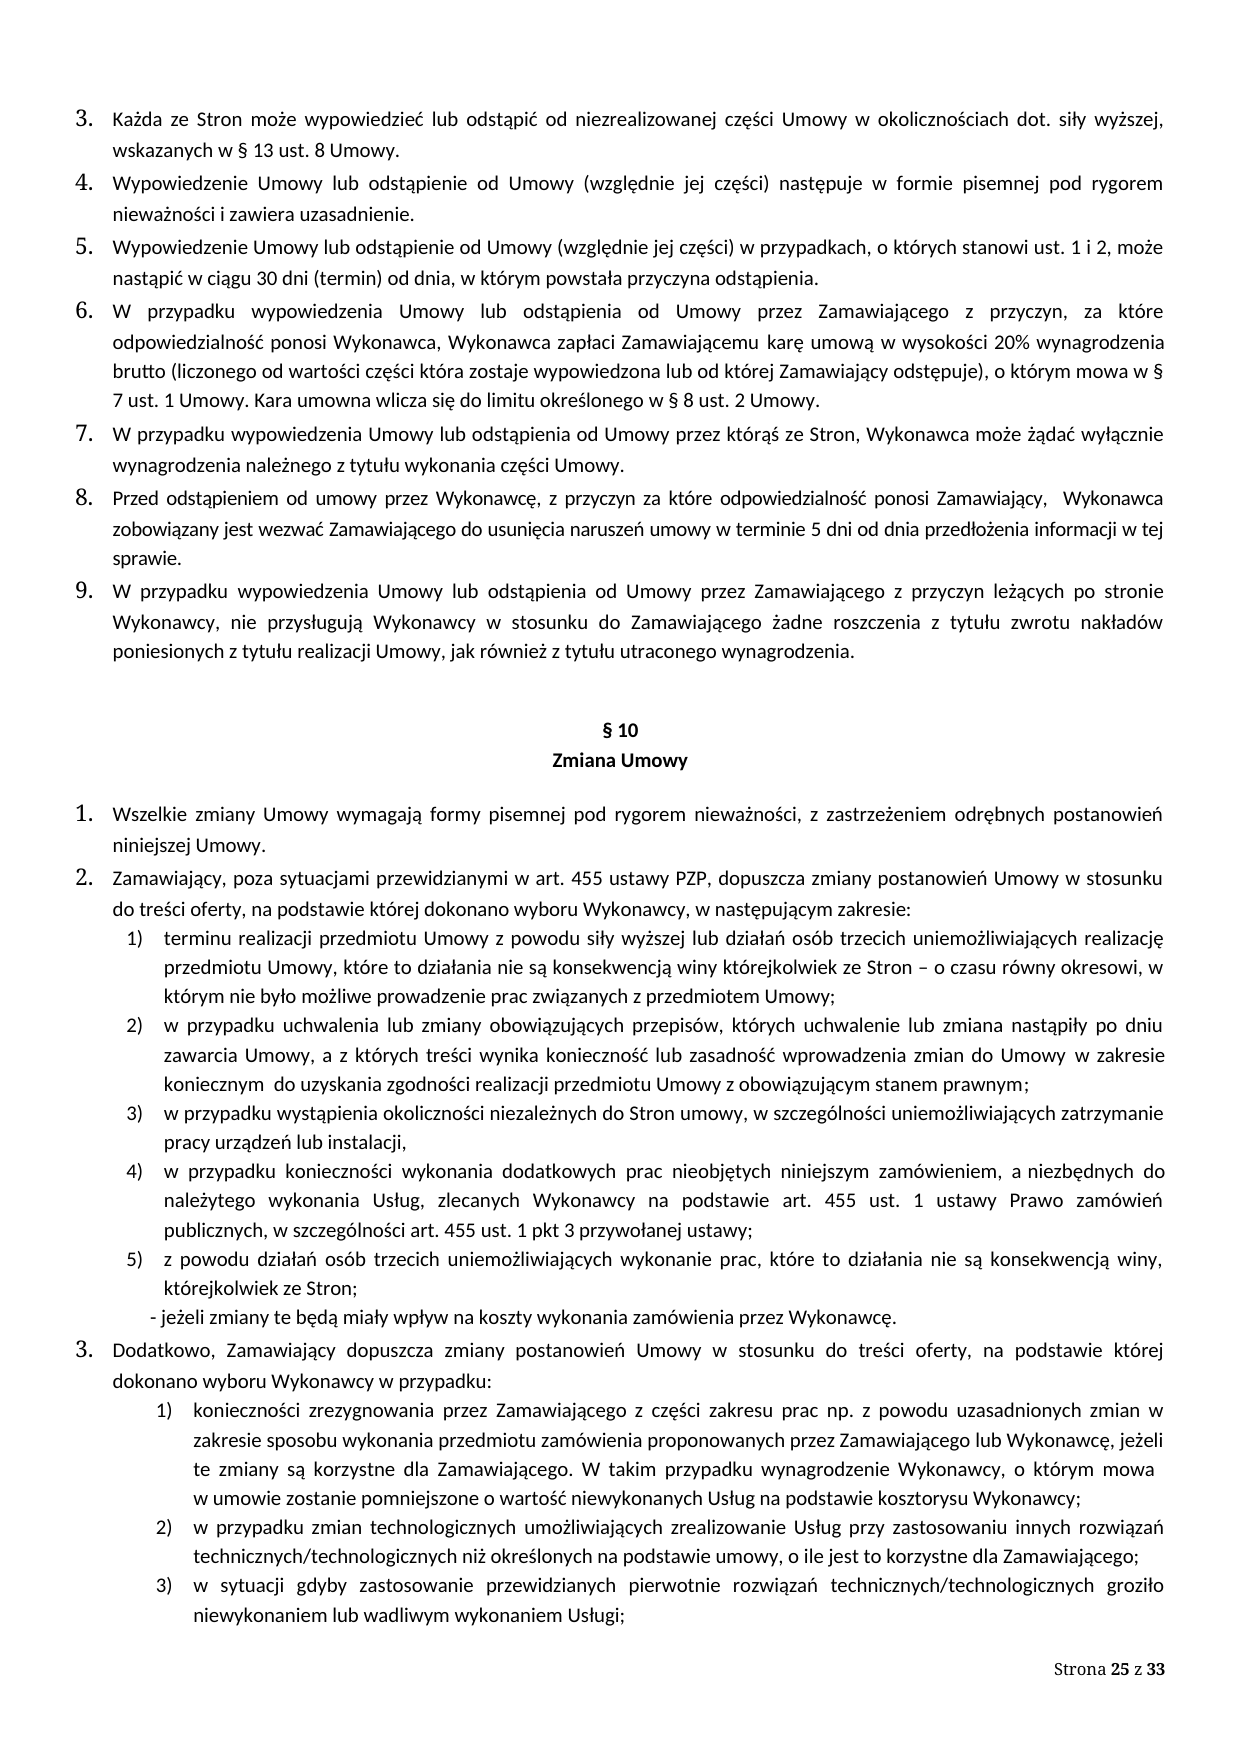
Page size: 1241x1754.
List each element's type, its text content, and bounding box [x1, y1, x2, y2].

list W przypadku wypowiedzenia Umowy lub odstąpienia od Umowy przez Zamawiającego z przyczyn leżących po stronie Wykonawcy, nie przysługują Wykonawcy w stosunku do Zamawiającego żadne roszczenia z tytułu zwrotu nakładów poniesionych z tytułu realizacji Umowy, jak również z tytułu utraconego wynagrodzenia. [75, 574, 1165, 664]
list w przypadku wystąpienia okoliczności niezależnych do Stron umowy, w szczególności uniemożliwiających zatrzymanie pracy urządzeń lub instalacji, [126, 1100, 1165, 1155]
list W przypadku wypowiedzenia Umowy lub odstąpienia od Umowy przez Zamawiającego z przyczyn, za które odpowiedzialność ponosi Wykonawca, Wykonawca zapłaci Zamawiającemu karę umową w wysokości 20% wynagrodzenia brutto (liczonego od wartości części która zostaje wypowiedzona lub od której Zamawiający odstępuje), o którym mowa w § 7 ust. 1 Umowy. Kara umowna wlicza się do limitu określonego w § 8 ust. 2 Umowy. [75, 294, 1165, 413]
list terminu realizacji przedmiotu Umowy z powodu siły wyższej lub działań osób trzecich uniemożliwiających realizację przedmiotu Umowy, które to działania nie są konsekwencją winy którejkolwiek ze Stron – o czasu równy okresowi, w którym nie było możliwe prowadzenie prac związanych z przedmiotem Umowy; [126, 925, 1165, 1009]
list Dodatkowo, Zamawiający dopuszcza zmiany postanowień Umowy w stosunku do treści oferty, na podstawie której dokonano wyboru Wykonawcy w przypadku: [75, 1333, 1165, 1394]
list w przypadku uchwalenia lub zmiany obowiązujących przepisów, których uchwalenie lub zmiana nastąpiły po dniu zawarcia Umowy, a z których treści wynika konieczność lub zasadność wprowadzenia zmian do Umowy w zakresie koniecznym do uzyskania zgodności realizacji przedmiotu Umowy z obowiązującym stanem prawnym; [126, 1013, 1165, 1096]
text Zmiana Umowy [75, 747, 1165, 772]
list w sytuacji gdyby zastosowanie przewidzianych pierwotnie rozwiązań technicznych/technologicznych groziło niewykonaniem lub wadliwym wykonaniem Usługi; [156, 1573, 1165, 1627]
list Wszelkie zmiany Umowy wymagają formy pisemnej pod rygorem nieważności, z zastrzeżeniem odrębnych postanowień niniejszej Umowy. [75, 797, 1165, 857]
list konieczności zrezygnowania przez Zamawiającego z części zakresu prac np. z powodu uzasadnionych zmian w zakresie sposobu wykonania przedmiotu zamówienia proponowanych przez Zamawiającego lub Wykonawcę, jeżeli te zmiany są korzystne dla Zamawiającego. W takim przypadku wynagrodzenie Wykonawcy, o którym mowa w umowie zostanie pomniejszone o wartość niewykonanych Usług na podstawie kosztorysu Wykonawcy; [156, 1398, 1165, 1511]
list Wypowiedzenie Umowy lub odstąpienie od Umowy (względnie jej części) następuje w formie pisemnej pod rygorem nieważności i zawiera uzasadnienie. [75, 166, 1165, 226]
list w przypadku konieczności wykonania dodatkowych prac nieobjętych niniejszym zamówieniem, a niezbędnych do należytego wykonania Usług, zlecanych Wykonawcy na podstawie art. 455 ust. 1 ustawy Prawo zamówień publicznych, w szczególności art. 455 ust. 1 pkt 3 przywołanej ustawy; [126, 1158, 1165, 1242]
list Zamawiający, poza sytuacjami przewidzianymi w art. 455 ustawy PZP, dopuszcza zmiany postanowień Umowy w stosunku do treści oferty, na podstawie której dokonano wyboru Wykonawcy, w następującym zakresie: [75, 861, 1165, 921]
text - jeżeli zmiany te będą miały wpływ na koszty wykonania zamówienia przez Wykonawcę. [150, 1304, 1165, 1330]
list Przed odstąpieniem od umowy przez Wykonawcę, z przyczyn za które odpowiedzialność ponosi Zamawiający, Wykonawca zobowiązany jest wezwać Zamawiającego do usunięcia naruszeń umowy w terminie 5 dni od dnia przedłożenia informacji w tej sprawie. [75, 481, 1165, 571]
list Wypowiedzenie Umowy lub odstąpienie od Umowy (względnie jej części) w przypadkach, o których stanowi ust. 1 i 2, może nastąpić w ciągu 30 dni (termin) od dnia, w którym powstała przyczyna odstąpienia. [75, 230, 1165, 291]
list w przypadku zmian technologicznych umożliwiających zrealizowanie Usług przy zastosowaniu innych rozwiązań technicznych/technologicznych niż określonych na podstawie umowy, o ile jest to korzystne dla Zamawiającego; [156, 1514, 1165, 1569]
list W przypadku wypowiedzenia Umowy lub odstąpienia od Umowy przez którąś ze Stron, Wykonawca może żądać wyłącznie wynagrodzenia należnego z tytułu wykonania części Umowy. [75, 417, 1165, 477]
list Każda ze Stron może wypowiedzieć lub odstąpić od niezrealizowanej części Umowy w okolicznościach dot. siły wyższej, wskazanych w § 13 ust. 8 Umowy. [75, 102, 1165, 162]
text § 10 [75, 718, 1165, 743]
list z powodu działań osób trzecich uniemożliwiających wykonanie prac, które to działania nie są konsekwencją winy, którejkolwiek ze Stron; [126, 1246, 1165, 1301]
